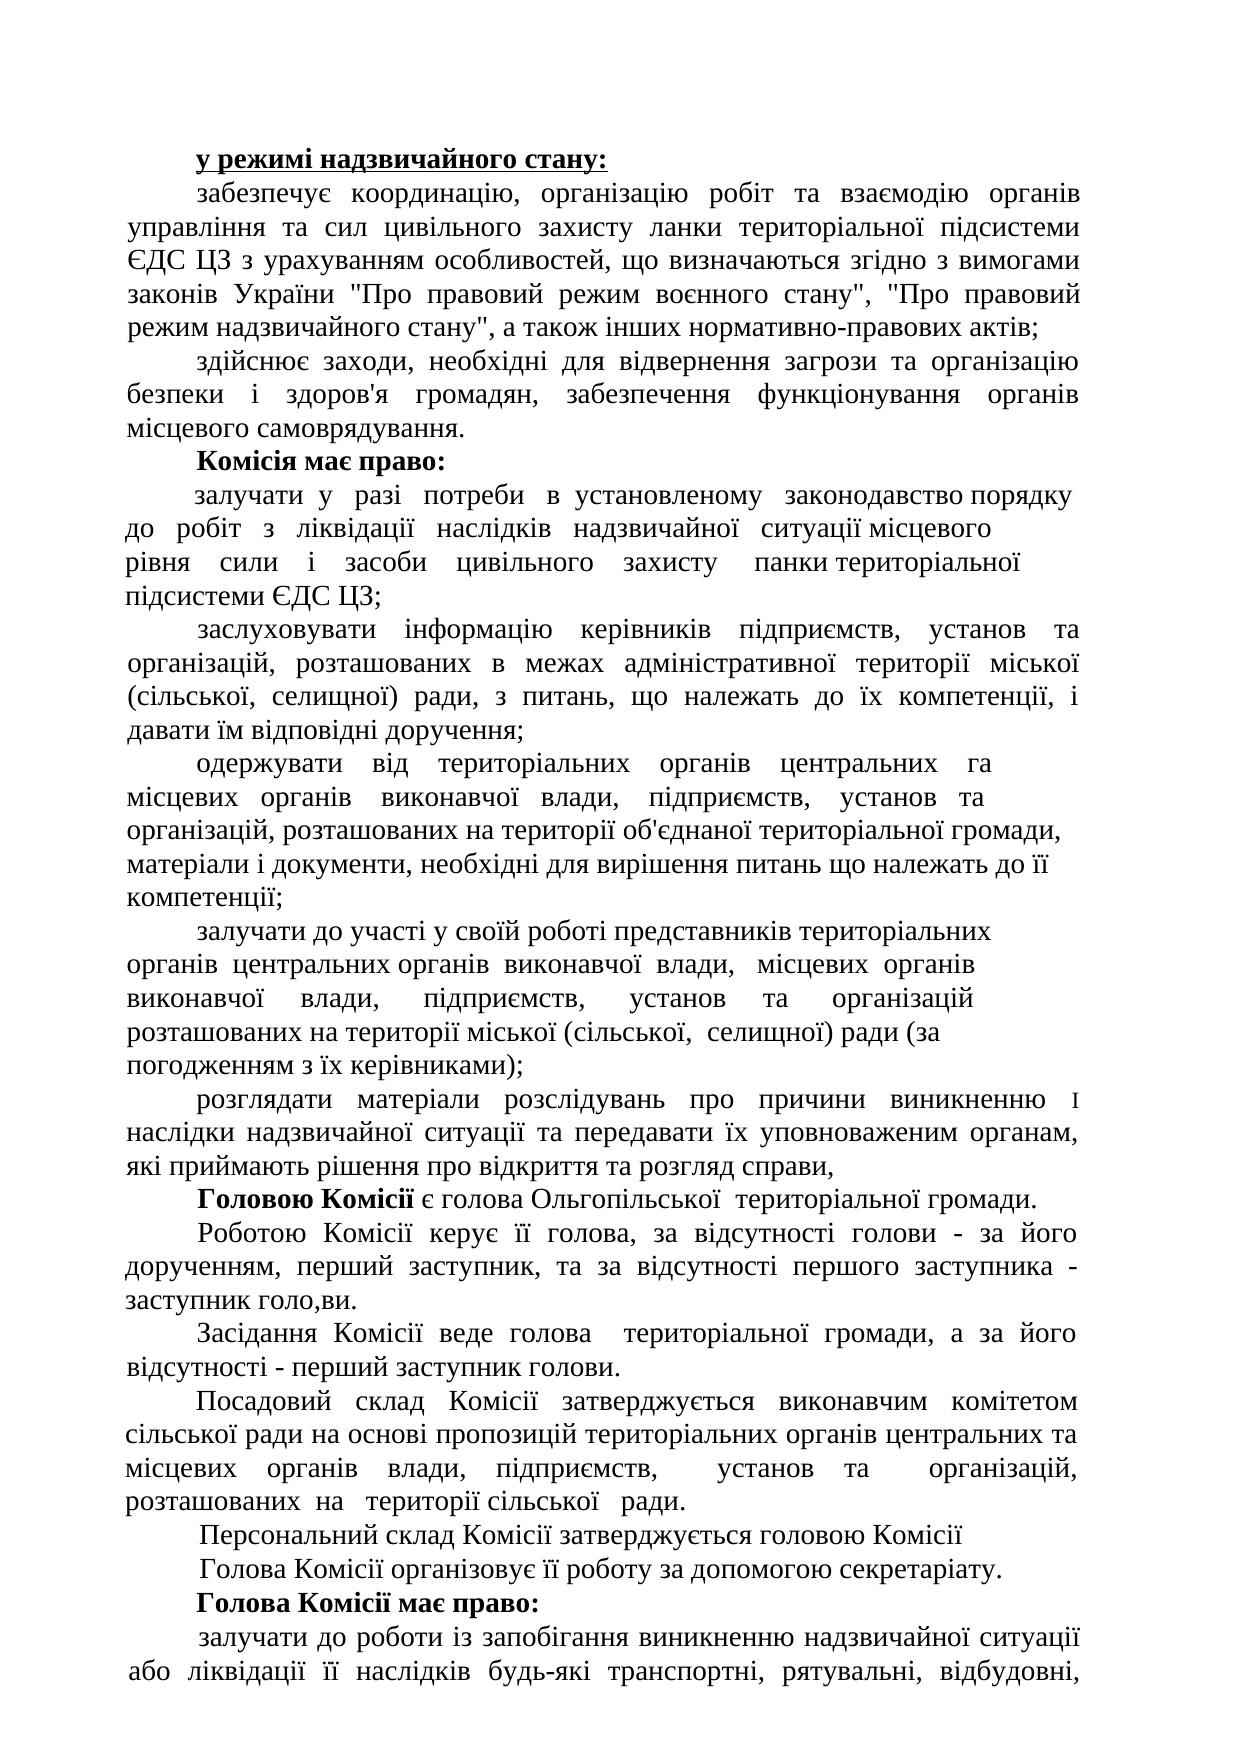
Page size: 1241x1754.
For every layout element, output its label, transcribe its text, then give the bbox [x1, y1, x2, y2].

text у режимі надзвичайного стану: [196, 142, 1081, 176]
text розглядати матеріали розслідувань про причини виникненню і наслідки надзвичайної ситуації та передавати їх уповноваженим органам, які приймають рішення про відкриття та розгляд справи, [126, 1081, 1079, 1182]
text Голова Комісії має право: [181, 1585, 1081, 1619]
text здійснює заходи, необхідні для відвернення загрози та організацію безпеки і здоров'я громадян, забезпечення функціонування органів місцевого самоврядування. [126, 343, 1080, 444]
text залучати у разі потреби в установленому законодавство порядку до робіт з ліквідації наслідків надзвичайної ситуації місцевого рівня сили і засоби цивільного захисту панки територіальної підсистеми ЄДС ЦЗ; [125, 478, 1081, 612]
text Роботою Комісії керує її голова, за відсутності голови - за його дорученням, перший заступник, та за відсутності першого заступника - заступник голо,ви. [125, 1216, 1079, 1316]
text Персональний склад Комісії затверджується головою Комісії [199, 1517, 1081, 1551]
text одержувати від територіальних органів центральних га місцевих органів виконавчої влади, підприємств, установ та організацій, розташованих на території об'єднаної територіальної громади, матеріали і документи, необхідні для вирішення питань що належать до її компетенції; [126, 746, 1081, 914]
text Посадовий склад Комісії затверджується виконавчим комітетом сільської ради на основі пропозицій територіальних органів центральних та місцевих органів влади, підприємств, установ та організацій, розташованих на території сільської ради. [125, 1383, 1079, 1517]
text Головою Комісії є голова Ольгопільської територіальної громади. [197, 1182, 1081, 1216]
text Голова Комісії організовує її роботу за допомогою секретаріату. [128, 1551, 1080, 1585]
text Засідання Комісії веде голова територіальної громади, а за його відсутності - перший заступник голови. [126, 1316, 1078, 1383]
text залучати до участі у своїй роботі представників територіальних органів центральних органів виконавчої влади, місцевих органів виконавчої влади, підприємств, установ та організацій розташованих на території міської (сільської, селищної) ради (за погодженням з їх керівниками); [126, 914, 1081, 1081]
text Комісія має право: [196, 444, 1081, 478]
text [128, 1619, 1081, 1687]
text заслуховувати інформацію керівників підприємств, установ та організацій, розташованих в межах адміністративної території міської (сільської, селищної) ради, з питань, що належать до їх компетенції, і давати їм відповідні доручення; [127, 612, 1080, 746]
text забезпечує координацію, організацію робіт та взаємодію органів управління та сил цивільного захисту ланки територіальної підсистеми ЄДС ЦЗ з урахуванням особливостей, що визначаються згідно з вимогами законів України "Про правовий режим воєнного стану", "Про правовий режим надзвичайного стану", а також інших нормативно-правових актів; [127, 176, 1081, 343]
